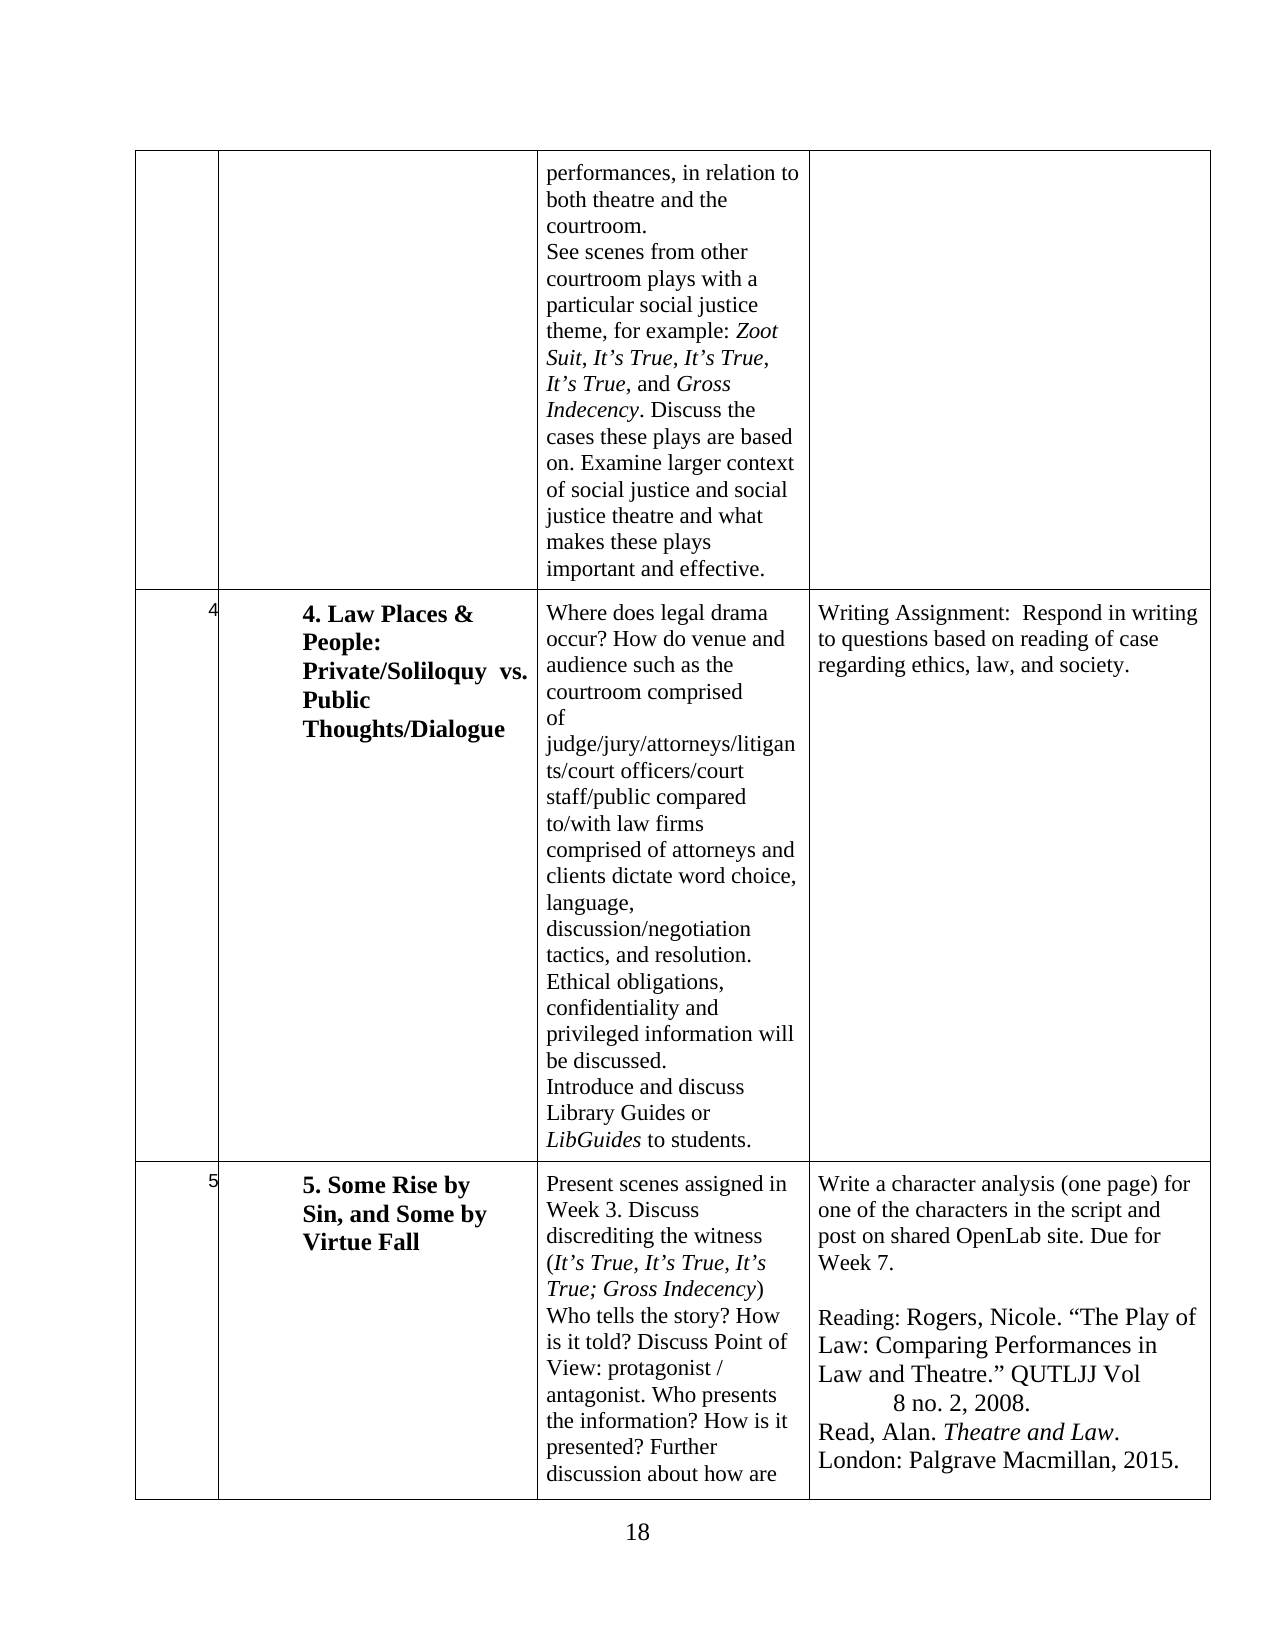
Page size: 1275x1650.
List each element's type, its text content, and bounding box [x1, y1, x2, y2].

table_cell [810, 151, 1210, 589]
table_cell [810, 1162, 1210, 1499]
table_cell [538, 1162, 809, 1499]
table_cell Writing Assignment: Respond in writing to questions based on reading of case regarding ethics, law, and society. [810, 590, 1210, 1161]
table_cell 5 [136, 1162, 218, 1499]
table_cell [538, 151, 809, 589]
table_cell 4. Law Places & People: Private/Soliloquy vs. Public Thoughts/Dialogue [219, 590, 537, 1161]
table_cell 3 [136, 151, 218, 589]
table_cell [219, 151, 537, 589]
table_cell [219, 1162, 537, 1499]
table_cell 4 [136, 590, 218, 1161]
table_cell Where does legal drama occur? How do venue and audience such as the courtroom comprised of judge/jury/attorneys/litigants/court officers/court staff/public compared to/with law firms comprised of attorneys and clients dictate word choice, language, discussion/negotiation tactics, and resolution. Ethical obligations, confidentiality and privileged information will be discussed. Introduce and discuss Library Guides or LibGuides to students. [538, 590, 809, 1161]
